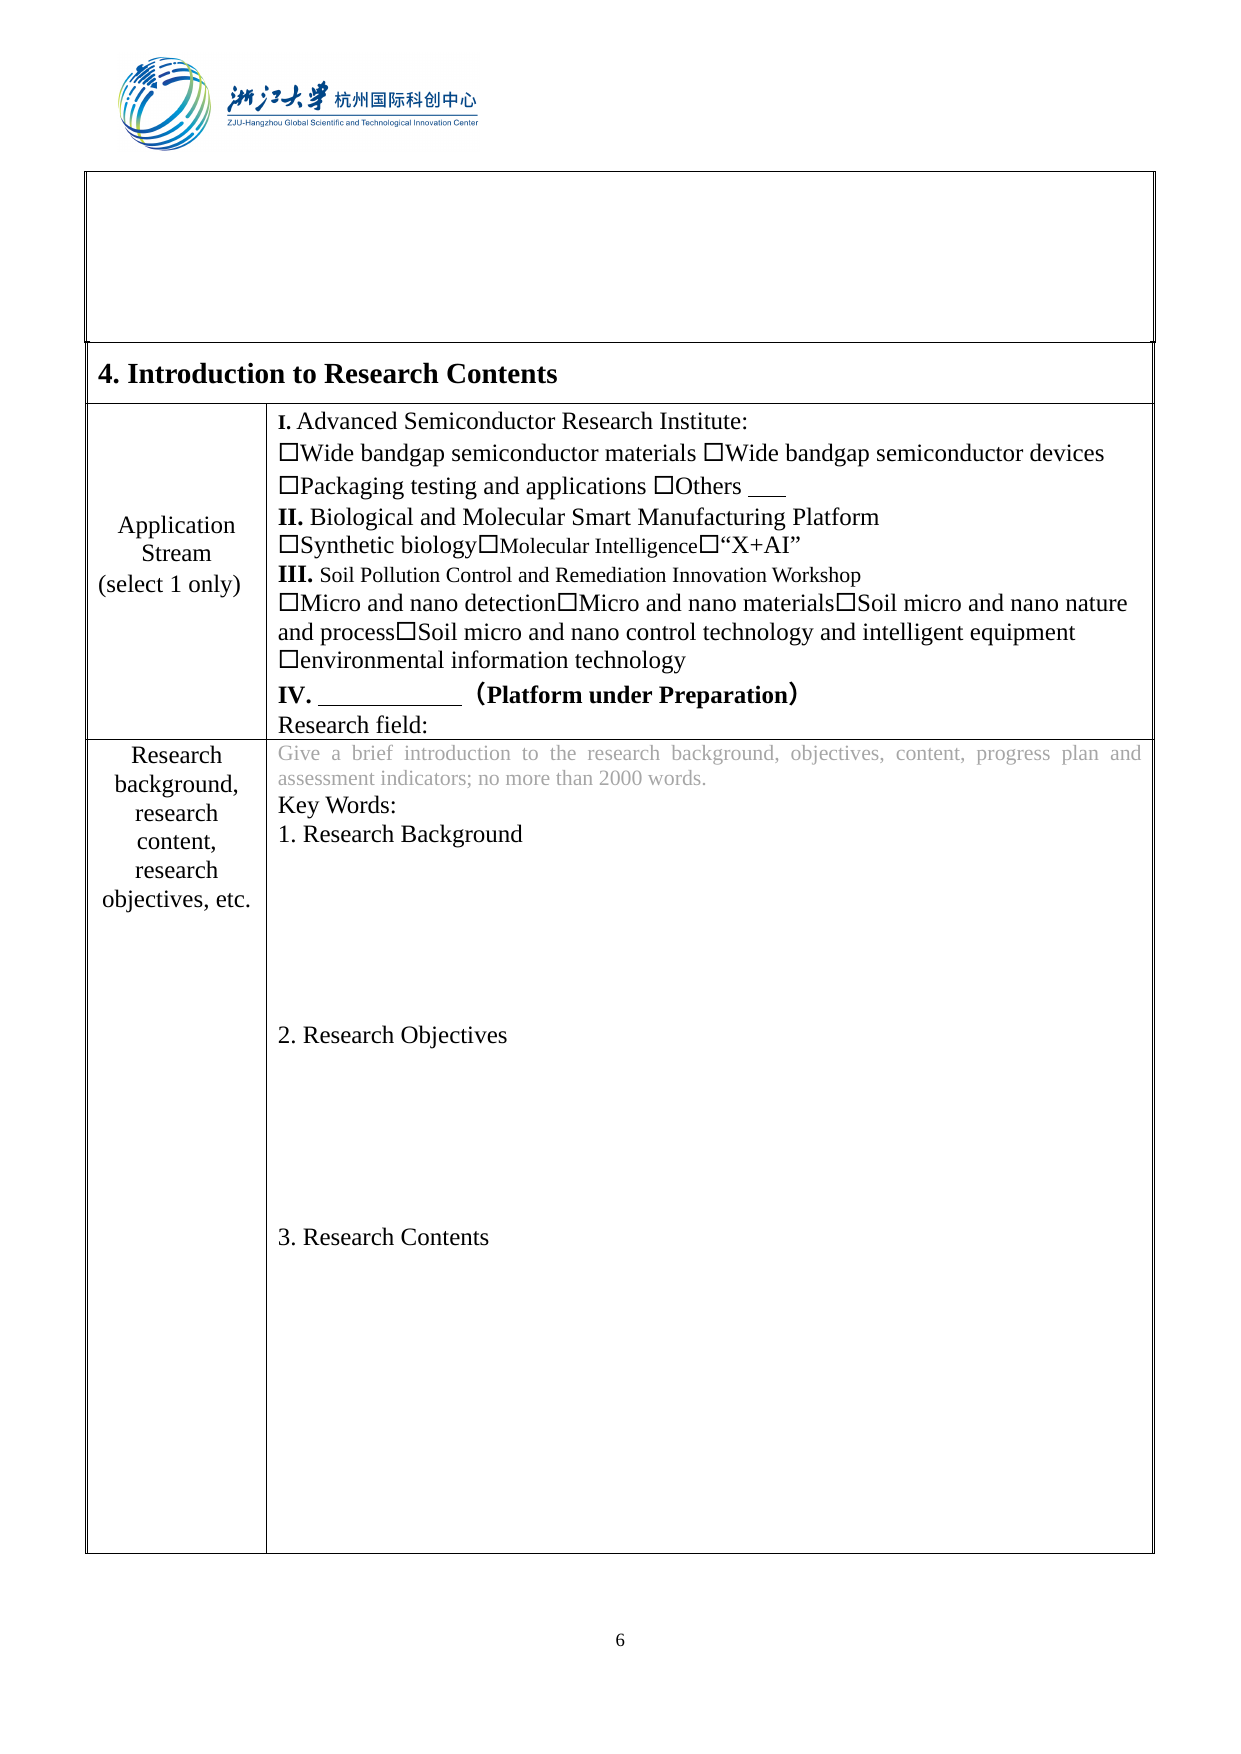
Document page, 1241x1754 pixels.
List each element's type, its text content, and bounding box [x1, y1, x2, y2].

table_cell Advanced Semiconductor Research Institute: Wide bandgap semiconductor materials Wide bandgap semiconductor devices Packaging testing and applications Others Biological and Molecular Smart Manufacturing Platform Synthetic biologyMolecular Intelligence“X+AI” Soil Pollution Control and Remediation Innovation Workshop Micro and nano detectionMicro and nano materialsSoil micro and nano nature and processSoil micro and nano control technology and intelligent equipment environmental information technology （Platform under Preparation） Research field: [267, 404, 1152, 739]
picture [117, 52, 480, 152]
table_cell 4. Introduction to Research Contents [88, 343, 1152, 403]
table_cell Application Stream (select 1 only) [88, 404, 266, 739]
table_cell Research background, research content, research objectives, etc. [88, 740, 266, 1552]
table_cell [87, 172, 1153, 342]
